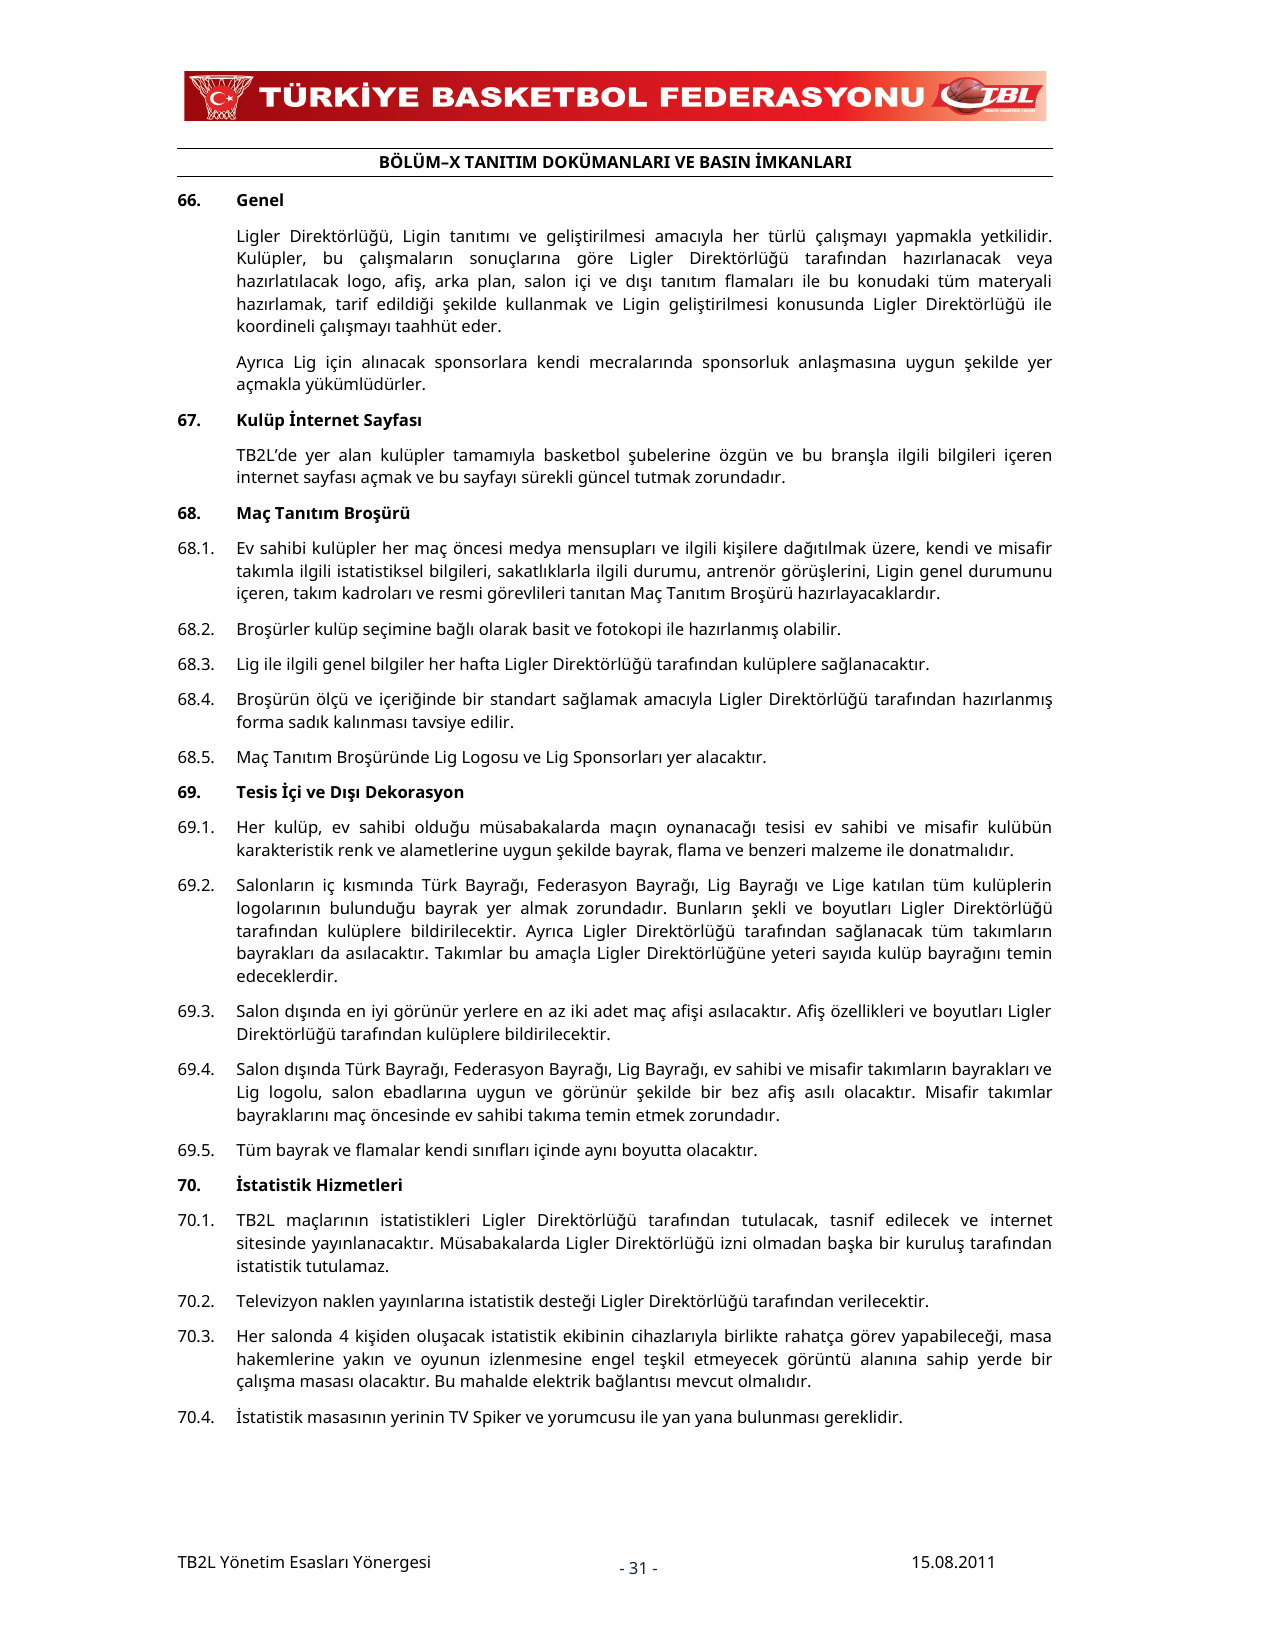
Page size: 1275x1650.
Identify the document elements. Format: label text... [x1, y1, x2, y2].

list Lig ile ilgili genel bilgiler her hafta Ligler Direktörlüğü tarafından kulüplere sağlanacaktır. [177, 652, 1053, 675]
list TB2L’de yer alan kulüpler tamamıyla basketbol şubelerine özgün ve bu branşla ilgili bilgileri içeren internet sayfası açmak ve bu sayfayı sürekli güncel tutmak zorundadır. [177, 443, 1053, 489]
subtitle Kulüp İnternet Sayfası [177, 408, 1053, 431]
list Ev sahibi kulüpler her maç öncesi medya mensupları ve ilgili kişilere dağıtılmak üzere, kendi ve misafir takımla ilgili istatistiksel bilgileri, sakatlıklarla ilgili durumu, antrenör görüşlerini, Ligin genel durumunu içeren, takım kadroları ve resmi görevlileri tanıtan Maç Tanıtım Broşürü hazırlayacaklardır. [177, 537, 1053, 605]
subtitle BÖLÜM–X TANITIM DOKÜMANLARI VE BASIN İMKANLARI [177, 149, 1053, 176]
picture [184, 71, 1047, 121]
list Ayrıca Lig için alınacak sponsorlara kendi mecralarında sponsorluk anlaşmasına uygun şekilde yer açmakla yükümlüdürler. [177, 350, 1053, 396]
list Broşürün ölçü ve içeriğinde bir standart sağlamak amacıyla Ligler Direktörlüğü tarafından hazırlanmış forma sadık kalınması tavsiye edilir. [177, 688, 1053, 733]
subtitle İstatistik Hizmetleri [177, 1174, 1053, 1196]
list TB2L maçlarının istatistikleri Ligler Direktörlüğü tarafından tutulacak, tasnif edilecek ve internet sitesinde yayınlanacaktır. Müsabakalarda Ligler Direktörlüğü izni olmadan başka bir kuruluş tarafından istatistik tutulamaz. [177, 1209, 1053, 1277]
list Salonların iç kısmında Türk Bayrağı, Federasyon Bayrağı, Lig Bayrağı ve Lige katılan tüm kulüplerin logolarının bulunduğu bayrak yer almak zorundadır. Bunların şekli ve boyutları Ligler Direktörlüğü tarafından kulüplere bildirilecektir. Ayrıca Ligler Direktörlüğü tarafından sağlanacak tüm takımların bayrakları da asılacaktır. Takımlar bu amaçla Ligler Direktörlüğüne yeteri sayıda kulüp bayrağını temin edeceklerdir. [177, 874, 1053, 987]
list Tüm bayrak ve flamalar kendi sınıfları içinde aynı boyutta olacaktır. [177, 1138, 1053, 1161]
subtitle Tesis İçi ve Dışı Dekorasyon [177, 781, 1053, 803]
subtitle Genel [177, 189, 1053, 212]
list Salon dışında en iyi görünür yerlere en az iki adet maç afişi asılacaktır. Afiş özellikleri ve boyutları Ligler Direktörlüğü tarafından kulüplere bildirilecektir. [177, 1000, 1053, 1045]
list İstatistik masasının yerinin TV Spiker ve yorumcusu ile yan yana bulunması gereklidir. [177, 1405, 1053, 1428]
list Her kulüp, ev sahibi olduğu müsabakalarda maçın oynanacağı tesisi ev sahibi ve misafir kulübün karakteristik renk ve alametlerine uygun şekilde bayrak, flama ve benzeri malzeme ile donatmalıdır. [177, 816, 1053, 861]
list Televizyon naklen yayınlarına istatistik desteği Ligler Direktörlüğü tarafından verilecektir. [177, 1289, 1053, 1312]
list Her salonda 4 kişiden oluşacak istatistik ekibinin cihazlarıyla birlikte rahatça görev yapabileceği, masa hakemlerine yakın ve oyunun izlenmesine engel teşkil etmeyecek görüntü alanına sahip yerde bir çalışma masası olacaktır. Bu mahalde elektrik bağlantısı mevcut olmalıdır. [177, 1325, 1053, 1393]
list Broşürler kulüp seçimine bağlı olarak basit ve fotokopi ile hazırlanmış olabilir. [177, 617, 1053, 640]
list Salon dışında Türk Bayrağı, Federasyon Bayrağı, Lig Bayrağı, ev sahibi ve misafir takımların bayrakları ve Lig logolu, salon ebadlarına uygun ve görünür şekilde bir bez afiş asılı olacaktır. Misafir takımlar bayraklarını maç öncesinde ev sahibi takıma temin etmek zorundadır. [177, 1058, 1053, 1126]
subtitle Maç Tanıtım Broşürü [177, 501, 1053, 524]
list Ligler Direktörlüğü, Ligin tanıtımı ve geliştirilmesi amacıyla her türlü çalışmayı yapmakla yetkilidir. Kulüpler, bu çalışmaların sonuçlarına göre Ligler Direktörlüğü tarafından hazırlanacak veya hazırlatılacak logo, afiş, arka plan, salon içi ve dışı tanıtım flamaları ile bu konudaki tüm materyali hazırlamak, tarif edildiği şekilde kullanmak ve Ligin geliştirilmesi konusunda Ligler Direktörlüğü ile koordineli çalışmayı taahhüt eder. [177, 224, 1053, 338]
list Maç Tanıtım Broşüründe Lig Logosu ve Lig Sponsorları yer alacaktır. [177, 746, 1053, 768]
